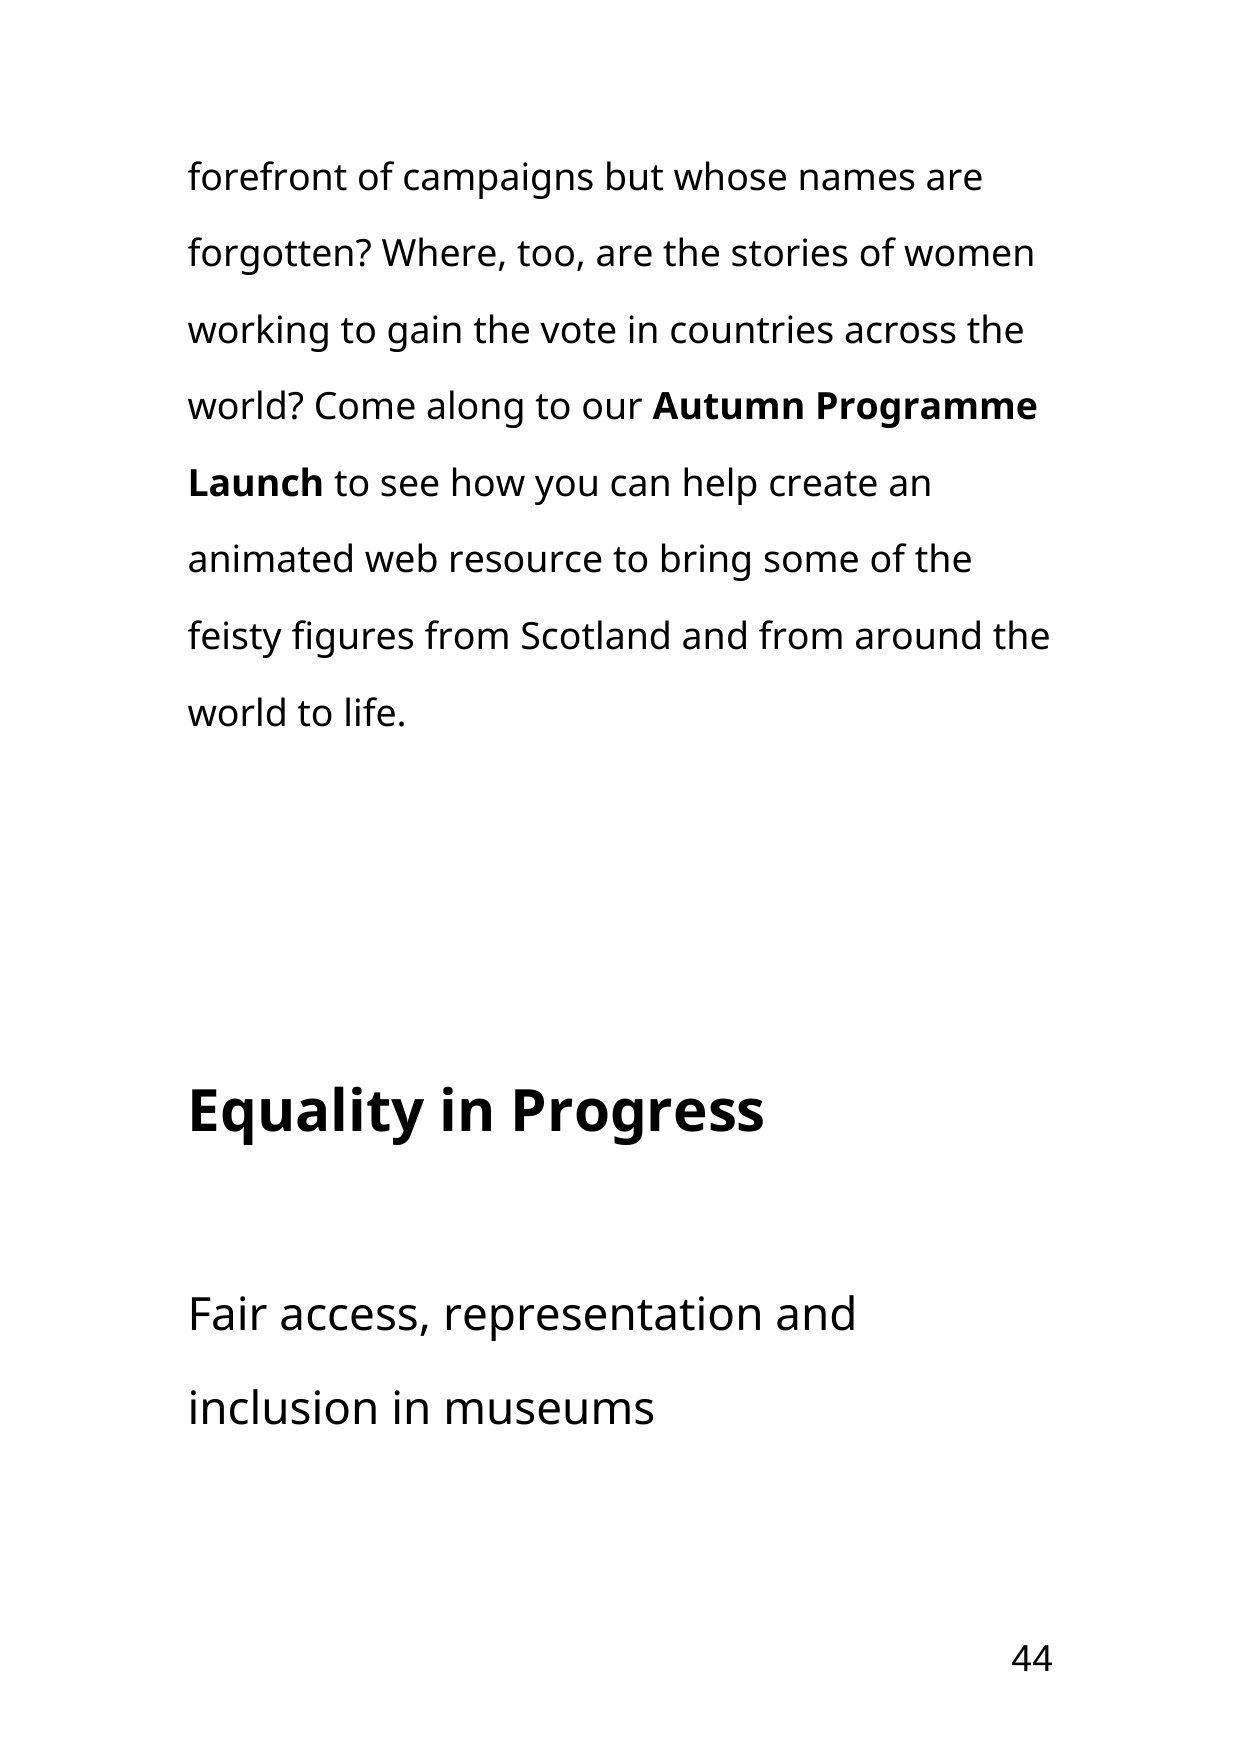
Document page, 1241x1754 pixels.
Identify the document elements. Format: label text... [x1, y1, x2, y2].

text Equality in Progress [187, 1069, 1053, 1148]
text Fair access, representation and inclusion in museums [187, 1282, 1053, 1438]
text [187, 150, 1053, 737]
